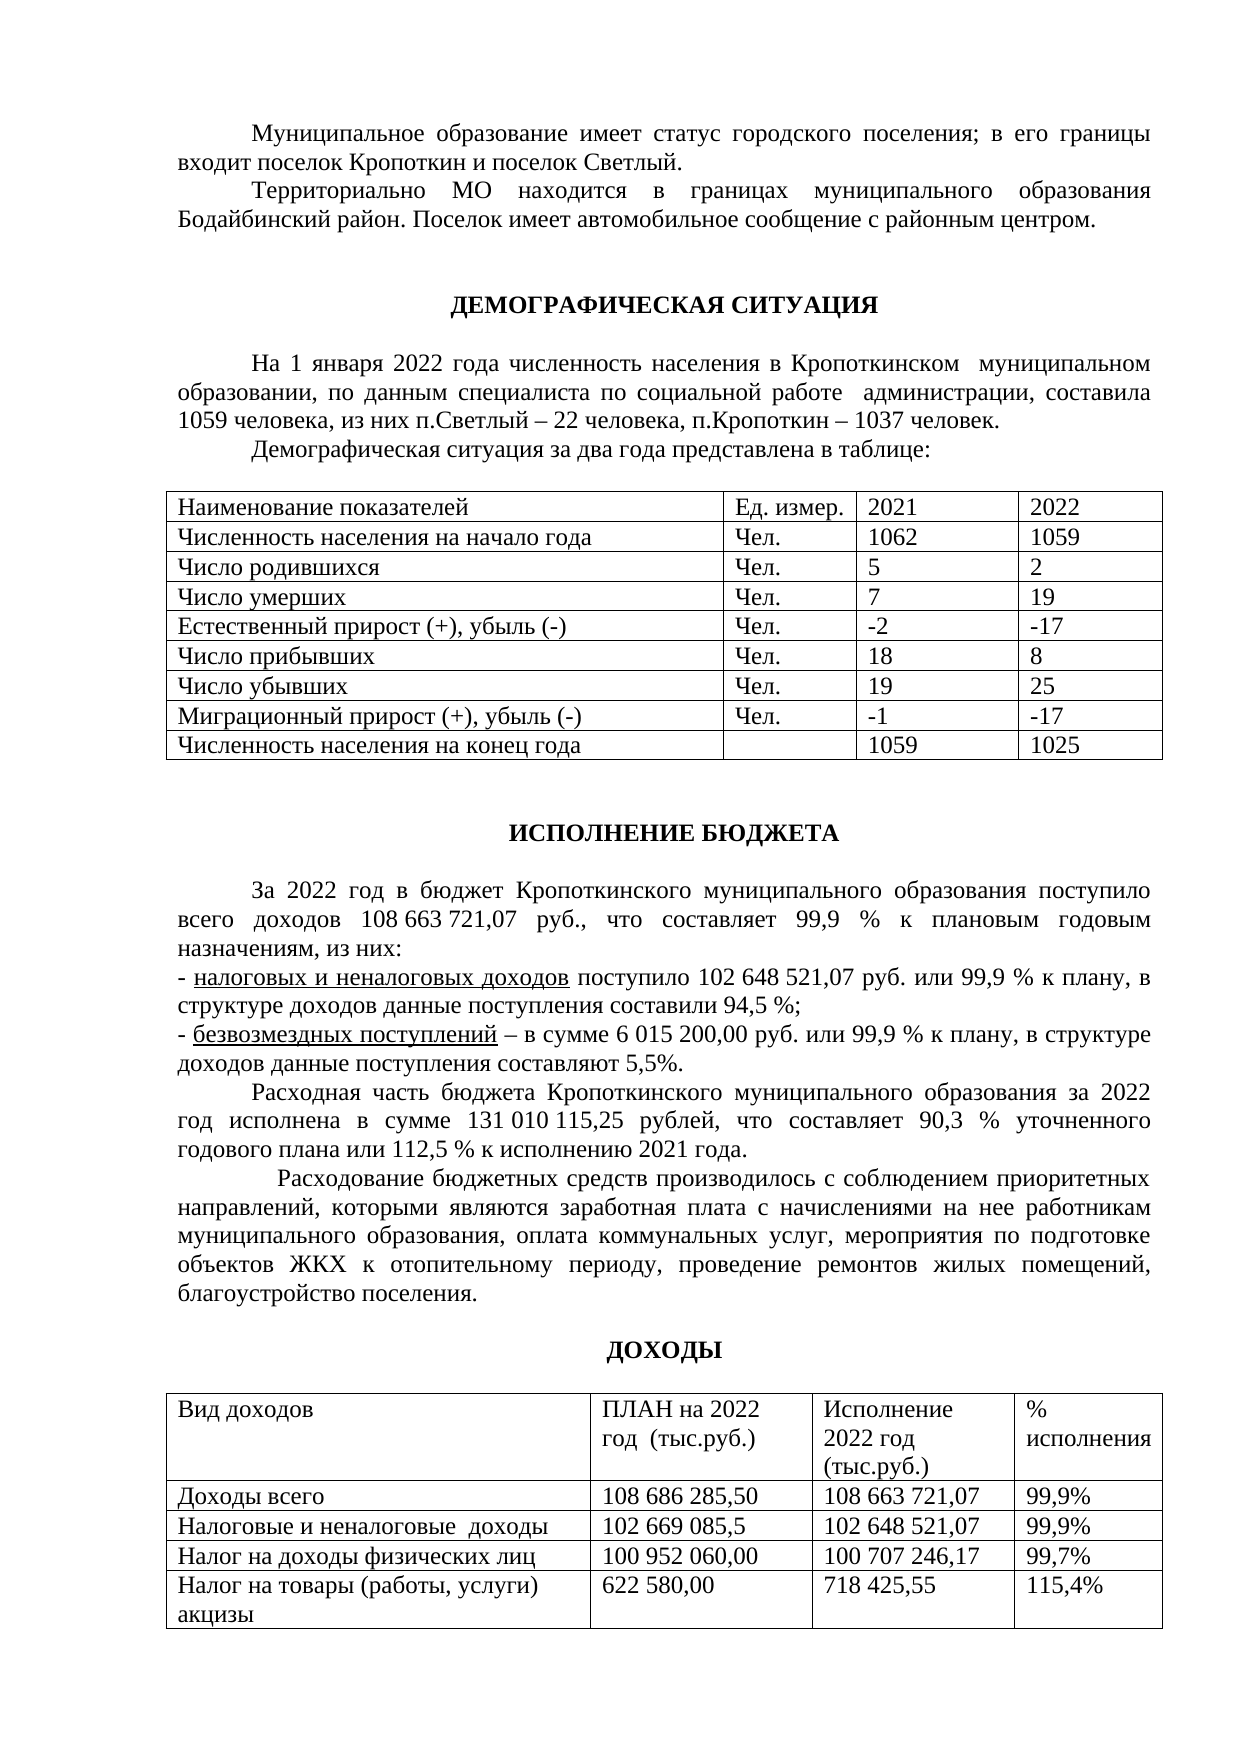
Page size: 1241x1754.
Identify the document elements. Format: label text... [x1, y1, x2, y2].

table_cell Число убывших [167, 671, 723, 700]
text Демографическая ситуация за два года представлена в таблице: [177, 434, 1152, 463]
table_cell Чел. [724, 701, 856, 729]
table_cell 1059 [1019, 522, 1162, 551]
table_header Исполнение 2022 год (тыс.руб.) [813, 1394, 1014, 1480]
table_cell Чел. [724, 671, 856, 700]
table_cell -17 [1019, 701, 1162, 729]
table_cell 102 669 085,5 [591, 1511, 812, 1540]
text - безвозмездных поступлений – в сумме 6 015 200,00 руб. или 99,9 % к плану, в структуре доходов данные поступления составляют 5,5%. [177, 1019, 1152, 1077]
text ИСПОЛНЕНИЕ БЮДЖЕТА [177, 818, 1152, 847]
table_cell Налог на доходы физических лиц [167, 1541, 590, 1569]
table_cell Естественный прирост (+), убыль (-) [167, 611, 723, 640]
text ДЕМОГРАФИЧЕСКАЯ СИТУАЦИЯ [177, 291, 1152, 319]
table_cell Чел. [724, 552, 856, 581]
table_cell Чел. [724, 522, 856, 551]
table_cell Чел. [724, 611, 856, 640]
table_cell Чел. [724, 641, 856, 670]
table_cell 108 663 721,07 [813, 1481, 1014, 1510]
table_cell 100 707 246,17 [813, 1541, 1014, 1569]
table_cell 5 [857, 552, 1018, 581]
table_cell -1 [857, 701, 1018, 729]
text Территориально МО находится в границах муниципального образования Бодайбинский район. Поселок имеет автомобильное сообщение с районным центром. [177, 176, 1152, 233]
table_cell 7 [857, 582, 1018, 610]
table_cell [724, 731, 856, 759]
table_cell Число родившихся [167, 552, 723, 581]
table_cell Чел. [724, 582, 856, 610]
table_cell 19 [1019, 582, 1162, 610]
table_cell 102 648 521,07 [813, 1511, 1014, 1540]
table_cell 8 [1019, 641, 1162, 670]
text За 2022 год в бюджет Кропоткинского муниципального образования поступило всего доходов 108 663 721,07 руб., что составляет 99,9 % к плановым годовым назначениям, из них: [177, 875, 1152, 962]
table_cell 19 [857, 671, 1018, 700]
table_header ПЛАН на 2022 год (тыс.руб.) [591, 1394, 812, 1480]
table_header 2022 [1019, 492, 1162, 521]
table_cell 18 [857, 641, 1018, 670]
table_cell -2 [857, 611, 1018, 640]
table_cell Миграционный прирост (+), убыль (-) [167, 701, 723, 729]
table_cell 115,4% [1015, 1571, 1162, 1628]
table_cell 100 952 060,00 [591, 1541, 812, 1569]
text Муниципальное образование имеет статус городского поселения; в его границы входит поселок Кропоткин и поселок Светлый. [177, 118, 1152, 176]
table_header 2021 [857, 492, 1018, 521]
table_cell 99,9% [1015, 1481, 1162, 1510]
table_cell 622 580,00 [591, 1571, 812, 1628]
text Расходная часть бюджета Кропоткинского муниципального образования за 2022 год исполнена в сумме 131 010 115,25 рублей, что составляет 90,3 % уточненного годового плана или 112,5 % к исполнению 2021 года. [177, 1077, 1152, 1163]
table_cell 108 686 285,50 [591, 1481, 812, 1510]
table_cell Доходы всего [167, 1481, 590, 1510]
table_cell Число умерших [167, 582, 723, 610]
table_cell Численность населения на начало года [167, 522, 723, 551]
table_header % исполнения [1015, 1394, 1162, 1480]
table_cell 1062 [857, 522, 1018, 551]
table_cell 1059 [857, 731, 1018, 759]
table_cell 2 [1019, 552, 1162, 581]
table_cell -17 [1019, 611, 1162, 640]
table_cell 718 425,55 [813, 1571, 1014, 1628]
table_cell Налоговые и неналоговые доходы [167, 1511, 590, 1540]
table_cell Численность населения на конец года [167, 731, 723, 759]
table_header Наименование показателей [167, 492, 723, 521]
table_cell 99,7% [1015, 1541, 1162, 1569]
table_cell 99,9% [1015, 1511, 1162, 1540]
table_header Вид доходов [167, 1394, 590, 1480]
text ДОХОДЫ [177, 1335, 1152, 1364]
table_cell Налог на товары (работы, услуги) акцизы [167, 1571, 590, 1628]
table_header Ед. измер. [724, 492, 856, 521]
table_cell 1025 [1019, 731, 1162, 759]
text На 1 января 2022 года численность населения в Кропоткинском муниципальном образовании, по данным специалиста по социальной работе администрации, составила 1059 человека, из них п.Светлый – 22 человека, п.Кропоткин – 1037 человек. [177, 348, 1152, 434]
table_cell 25 [1019, 671, 1162, 700]
table_cell Число прибывших [167, 641, 723, 670]
text Расходование бюджетных средств производилось с соблюдением приоритетных направлений, которыми являются заработная плата с начислениями на нее работникам муниципального образования, оплата коммунальных услуг, мероприятия по подготовке объектов ЖКХ к отопительному периоду, проведение ремонтов жилых помещений, благоустройство поселения. [177, 1163, 1152, 1307]
text - налоговых и неналоговых доходов поступило 102 648 521,07 руб. или 99,9 % к плану, в структуре доходов данные поступления составили 94,5 %; [177, 962, 1152, 1019]
